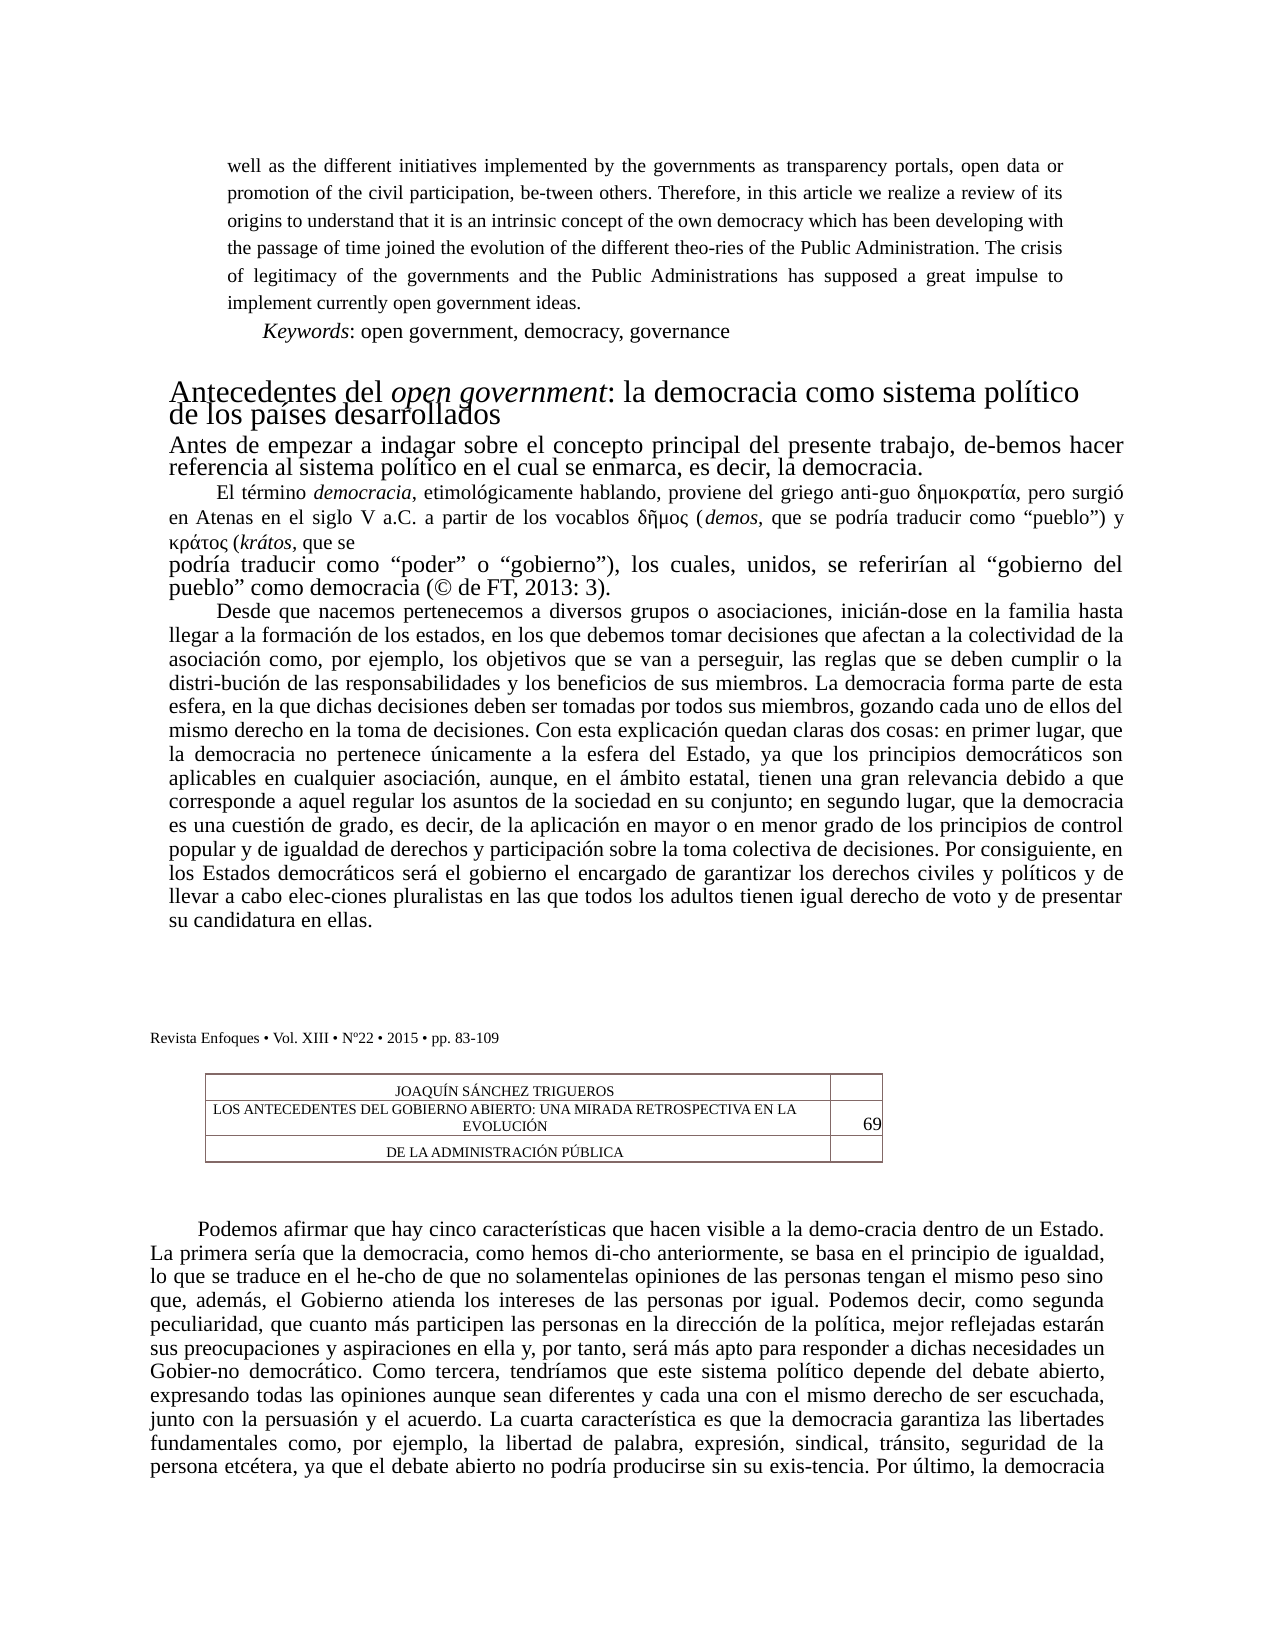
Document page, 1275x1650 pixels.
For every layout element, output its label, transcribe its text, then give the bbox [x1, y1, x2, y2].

text Antecedentes del open government: la democracia como sistema político de los países desarrollados [169, 384, 1096, 429]
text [150, 1217, 1106, 1478]
table_cell 69 [831, 1101, 882, 1134]
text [227, 150, 1064, 315]
table_cell LOS ANTECEDENTES DEL GOBIERNO ABIERTO: UNA MIRADA RETROSPECTIVA EN LA EVOLUCIÓN [206, 1101, 830, 1134]
table_header [831, 1075, 882, 1099]
text Antes de empezar a indagar sobre el concepto principal del presente trabajo, de-bemos hacer referencia al sistema político en el cual se enmarca, es decir, la democracia. [169, 437, 1125, 479]
table_header JOAQUÍN SÁNCHEZ TRIGUEROS [206, 1075, 830, 1099]
table_cell DE LA ADMINISTRACIÓN PÚBLICA [206, 1136, 830, 1161]
text Revista Enfoques • Vol. XIII • Nº22 • 2015 • pp. 83-109 [150, 1023, 1125, 1048]
text El término democracia, etimológicamente hablando, proviene del griego anti-guo δημοκρατία, pero surgió en Atenas en el siglo V a.C. a partir de los vocablos δῆμος (demos, que se podría traducir como “pueblo”) y κράτος (krátos, que se [169, 479, 1125, 554]
table_cell [831, 1136, 882, 1161]
text Keywords: open government, democracy, governance [262, 319, 1125, 343]
text podría traducir como “poder” o “gobierno”), los cuales, unidos, se referirían al “gobierno del pueblo” como democracia (© de FT, 2013: 3). [169, 554, 1125, 599]
text Desde que nacemos pertenecemos a diversos grupos o asociaciones, inicián-dose en la familia hasta llegar a la formación de los estados, en los que debemos tomar decisiones que afectan a la colectividad de la asociación como, por ejemplo, los objetivos que se van a perseguir, las reglas que se deben cumplir o la distri-bución de las responsabilidades y los beneficios de sus miembros. La democracia forma parte de esta esfera, en la que dichas decisiones deben ser tomadas por todos sus miembros, gozando cada uno de ellos del mismo derecho en la toma de decisiones. Con esta explicación quedan claras dos cosas: en primer lugar, que la democracia no pertenece únicamente a la esfera del Estado, ya que los principios democráticos son aplicables en cualquier asociación, aunque, en el ámbito estatal, tienen una gran relevancia debido a que corresponde a aquel regular los asuntos de la sociedad en su conjunto; en segundo lugar, que la democracia es una cuestión de grado, es decir, de la aplicación en mayor o en menor grado de los principios de control popular y de igualdad de derechos y participación sobre la toma colectiva de decisiones. Por consiguiente, en los Estados democráticos será el gobierno el encargado de garantizar los derechos civiles y políticos y de llevar a cabo elec-ciones pluralistas en las que todos los adultos tienen igual derecho de voto y de presentar su candidatura en ellas. [169, 600, 1125, 932]
